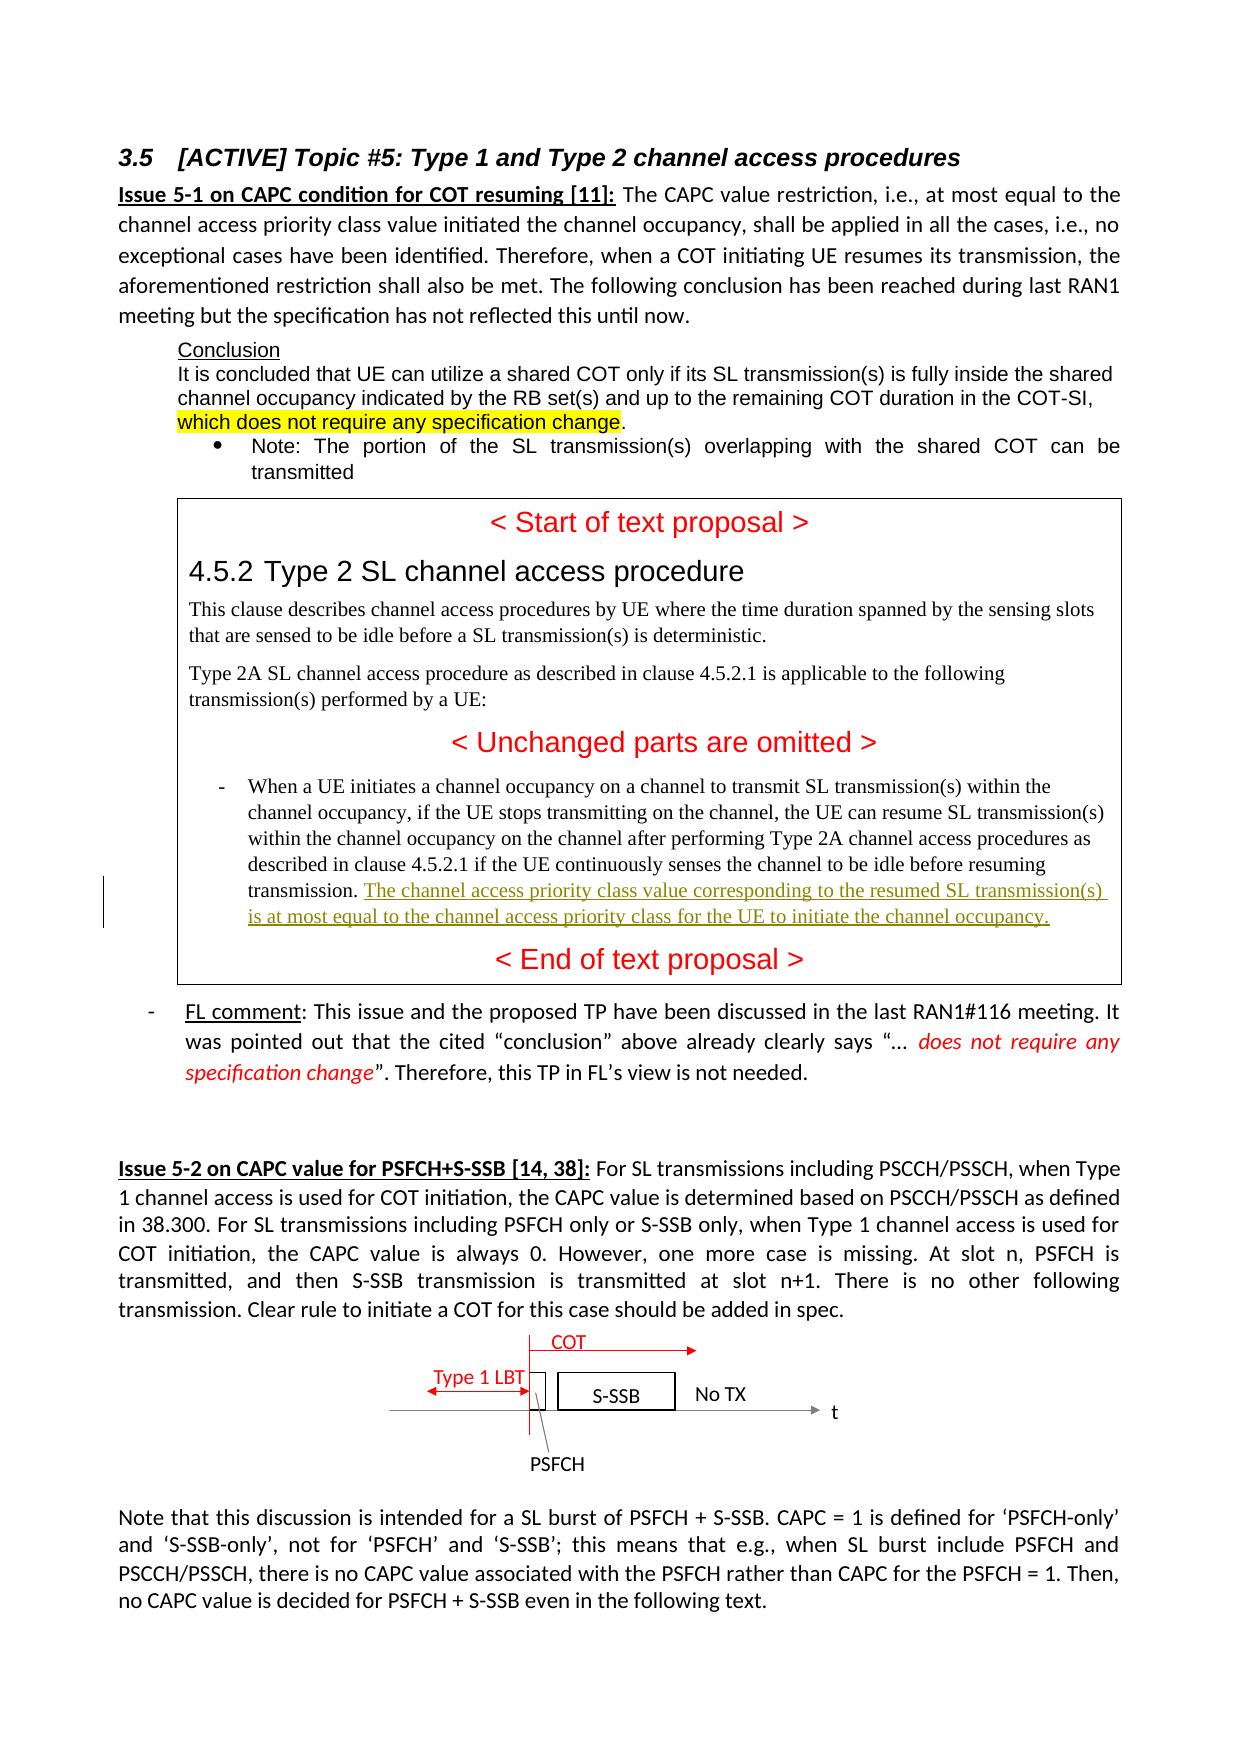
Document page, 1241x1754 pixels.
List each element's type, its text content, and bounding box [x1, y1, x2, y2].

table_header < Start of text proposal > 4.5.2 Type 2 SL channel access procedure This clause describes channel access procedures by UE where the time duration spanned by the sensing slots that are sensed to be idle before a SL transmission(s) is deterministic. Type 2A SL channel access procedure as described in clause 4.5.2.1 is applicable to the following transmission(s) performed by a UE: < Unchanged parts are omitted > - When a UE initiates a channel occupancy on a channel to transmit SL transmission(s) within the channel occupancy, if the UE stops transmitting on the channel, the UE can resume SL transmission(s) within the channel occupancy on the channel after performing Type 2A channel access procedures as described in clause 4.5.2.1 if the UE continuously senses the channel to be idle before resuming transmission. < End of text proposal > [178, 499, 1121, 984]
text Issue 5-2 on CAPC value for PSFCH+S-SSB [14, 38]: For SL transmissions including PSCCH/PSSCH, when Type 1 channel access is used for COT initiation, the CAPC value is determined based on PSCCH/PSSCH as defined in 38.300. For SL transmissions including PSFCH only or S-SSB only, when Type 1 channel access is used for COT initiation, the CAPC value is always 0. However, one more case is missing. At slot n, PSFCH is transmitted, and then S-SSB transmission is transmitted at slot n+1. There is no other following transmission. Clear rule to initiate a COT for this case should be added in spec. [118, 1154, 1122, 1323]
text Note that this discussion is intended for a SL burst of PSFCH + S-SSB. CAPC = 1 is defined for ‘PSFCH-only’ and ‘S-SSB-only’, not for ‘PSFCH’ and ‘S-SSB’; this means that e.g., when SL burst include PSFCH and PSCCH/PSSCH, there is no CAPC value associated with the PSFCH rather than CAPC for the PSFCH = 1. Then, no CAPC value is decided for PSFCH + S-SSB even in the following text. [118, 1503, 1122, 1615]
subtitle [ACTIVE] Topic #5: Type 1 and Type 2 channel access procedures [118, 143, 1122, 172]
list FL comment: This issue and the proposed TP have been discussed in the last RAN1#116 meeting. It was pointed out that the cited “conclusion” above already clearly says “… does not require any specification change”. Therefore, this TP in FL’s view is not needed. [148, 997, 1122, 1086]
list Note: The portion of the SL transmission(s) overlapping with the shared COT can be transmitted [213, 433, 1122, 484]
text Issue 5-1 on CAPC condition for COT resuming [11]: The CAPC value restriction, i.e., at most equal to the channel access priority class value initiated the channel occupancy, shall be applied in all the cases, i.e., no exceptional cases have been identified. Therefore, when a COT initiating UE resumes its transmission, the aforementioned restriction shall also be met. The following conclusion has been reached during last RAN1 meeting but the specification has not reflected this until now. [118, 180, 1122, 329]
text It is concluded that UE can utilize a shared COT only if its SL transmission(s) is fully inside the shared channel occupancy indicated by the RB set(s) and up to the remaining COT duration in the COT-SI, which does not require any specification change. [177, 362, 1122, 433]
text Conclusion [177, 338, 1122, 362]
